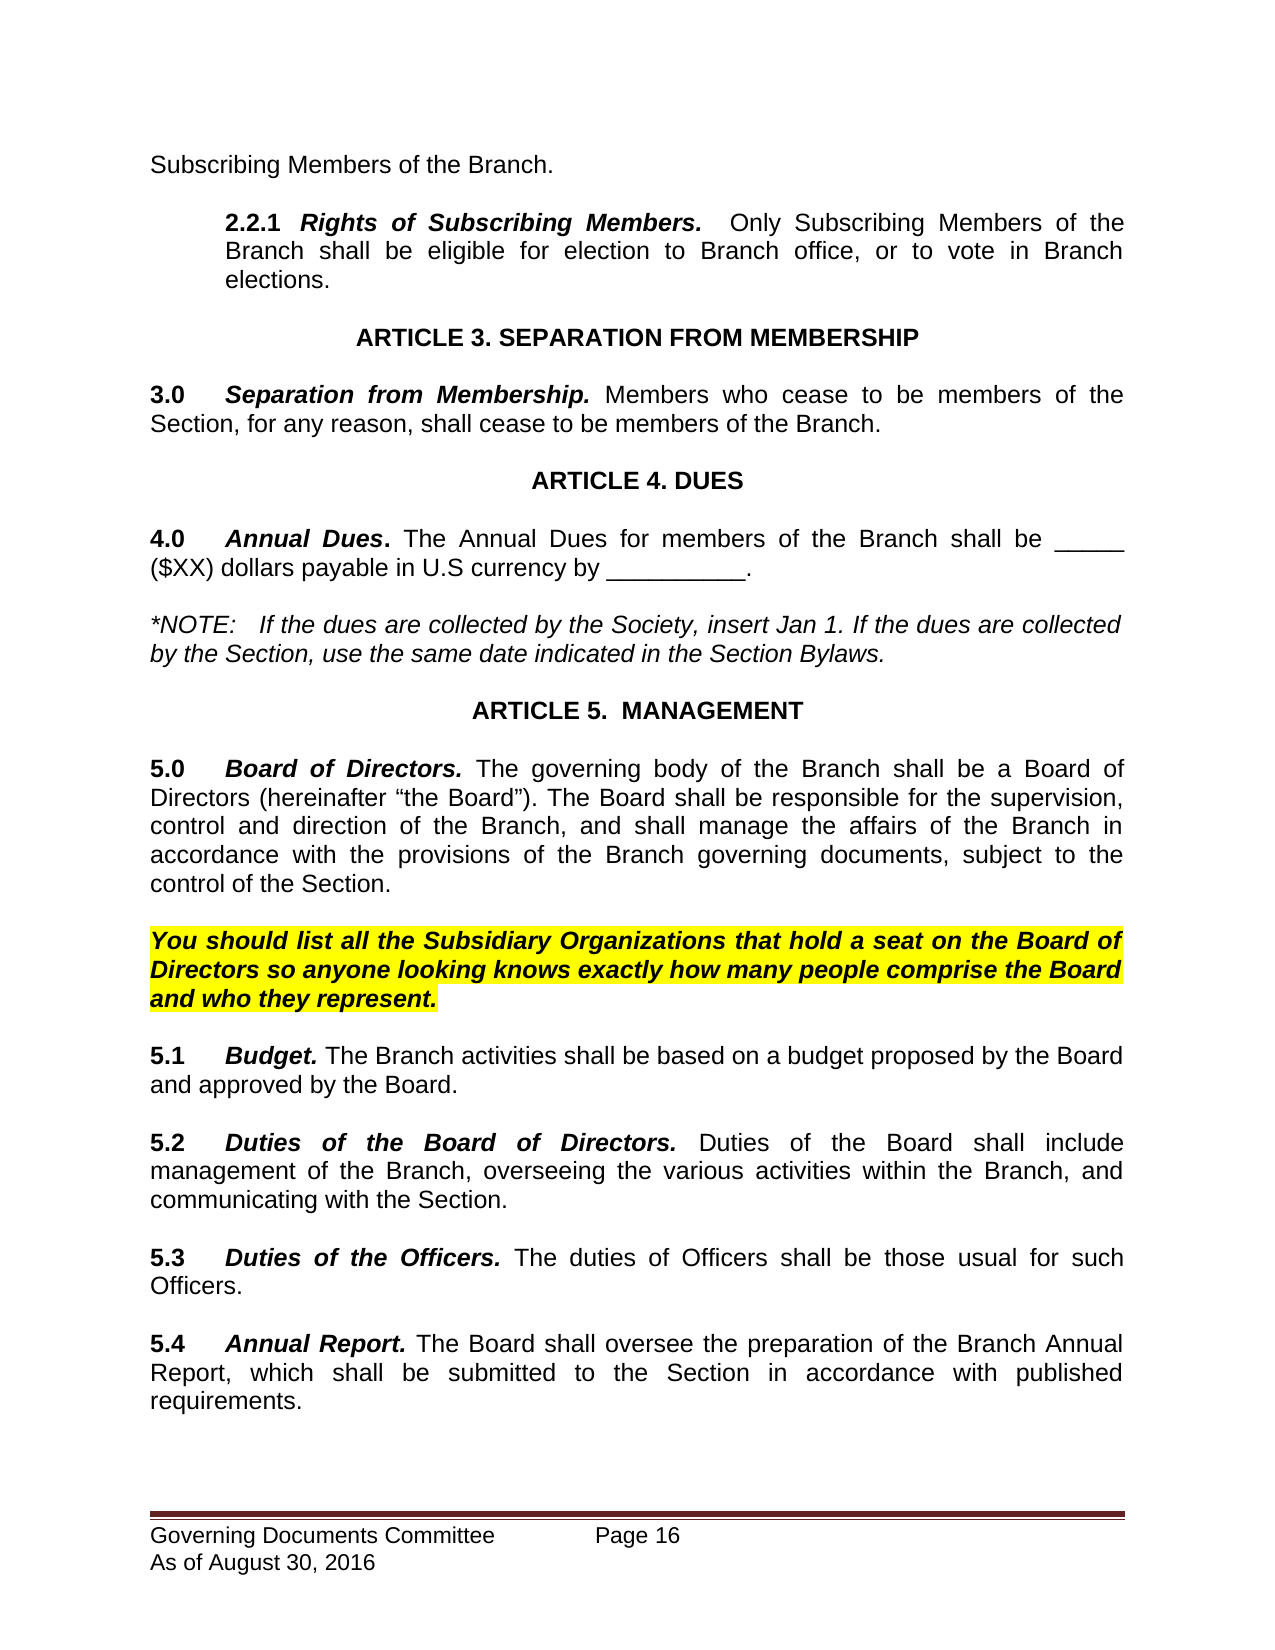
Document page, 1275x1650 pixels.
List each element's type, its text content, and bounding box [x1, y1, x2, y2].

text *NOTE: If the dues are collected by the Society, insert Jan 1. If the dues are collected by the Section, use the same date indicated in the Section Bylaws. [150, 610, 1125, 667]
text You should list all the Subsidiary Organizations that hold a seat on the Board of Directors so anyone looking knows exactly how many people comprise the Board and who they represent. [438, 926, 1125, 1012]
text 5.0 Board of Directors. The governing body of the Branch shall be a Board of Directors (hereinafter “the Board”). The Board shall be responsible for the supervision, control and direction of the Branch, and shall manage the affairs of the Branch in accordance with the provisions of the Branch governing documents, subject to the control of the Section. [150, 754, 1125, 897]
text 5.1 Budget. The Branch activities shall be based on a budget proposed by the Board and approved by the Board. [150, 1041, 1125, 1099]
text 3.0 Separation from Membership. Members who cease to be members of the Section, for any reason, shall cease to be members of the Branch. [150, 380, 1125, 437]
text 4.0 Annual Dues. The Annual Dues for members of the Branch shall be _____ ($XX) dollars payable in U.S currency by __________. [150, 524, 1125, 581]
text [150, 150, 1125, 179]
text 2.2.1 Rights of Subscribing Members. Only Subscribing Members of the Branch shall be eligible for election to Branch office, or to vote in Branch elections. [150, 207, 1125, 294]
text ARTICLE 4. DUES [150, 466, 1125, 495]
text 5.2 Duties of the Board of Directors. Duties of the Board shall include management of the Branch, overseeing the various activities within the Branch, and communicating with the Section. [150, 1127, 1125, 1214]
text 5.3 Duties of the Officers. The duties of Officers shall be those usual for such Officers. [150, 1242, 1125, 1300]
text ARTICLE 5. MANAGEMENT [150, 696, 1125, 725]
text 5.4 Annual Report. The Board shall oversee the preparation of the Branch Annual Report, which shall be submitted to the Section in accordance with published requirements. [150, 1329, 1125, 1415]
subtitle ARTICLE 3. SEPARATION FROM MEMBERSHIP [150, 322, 1125, 351]
